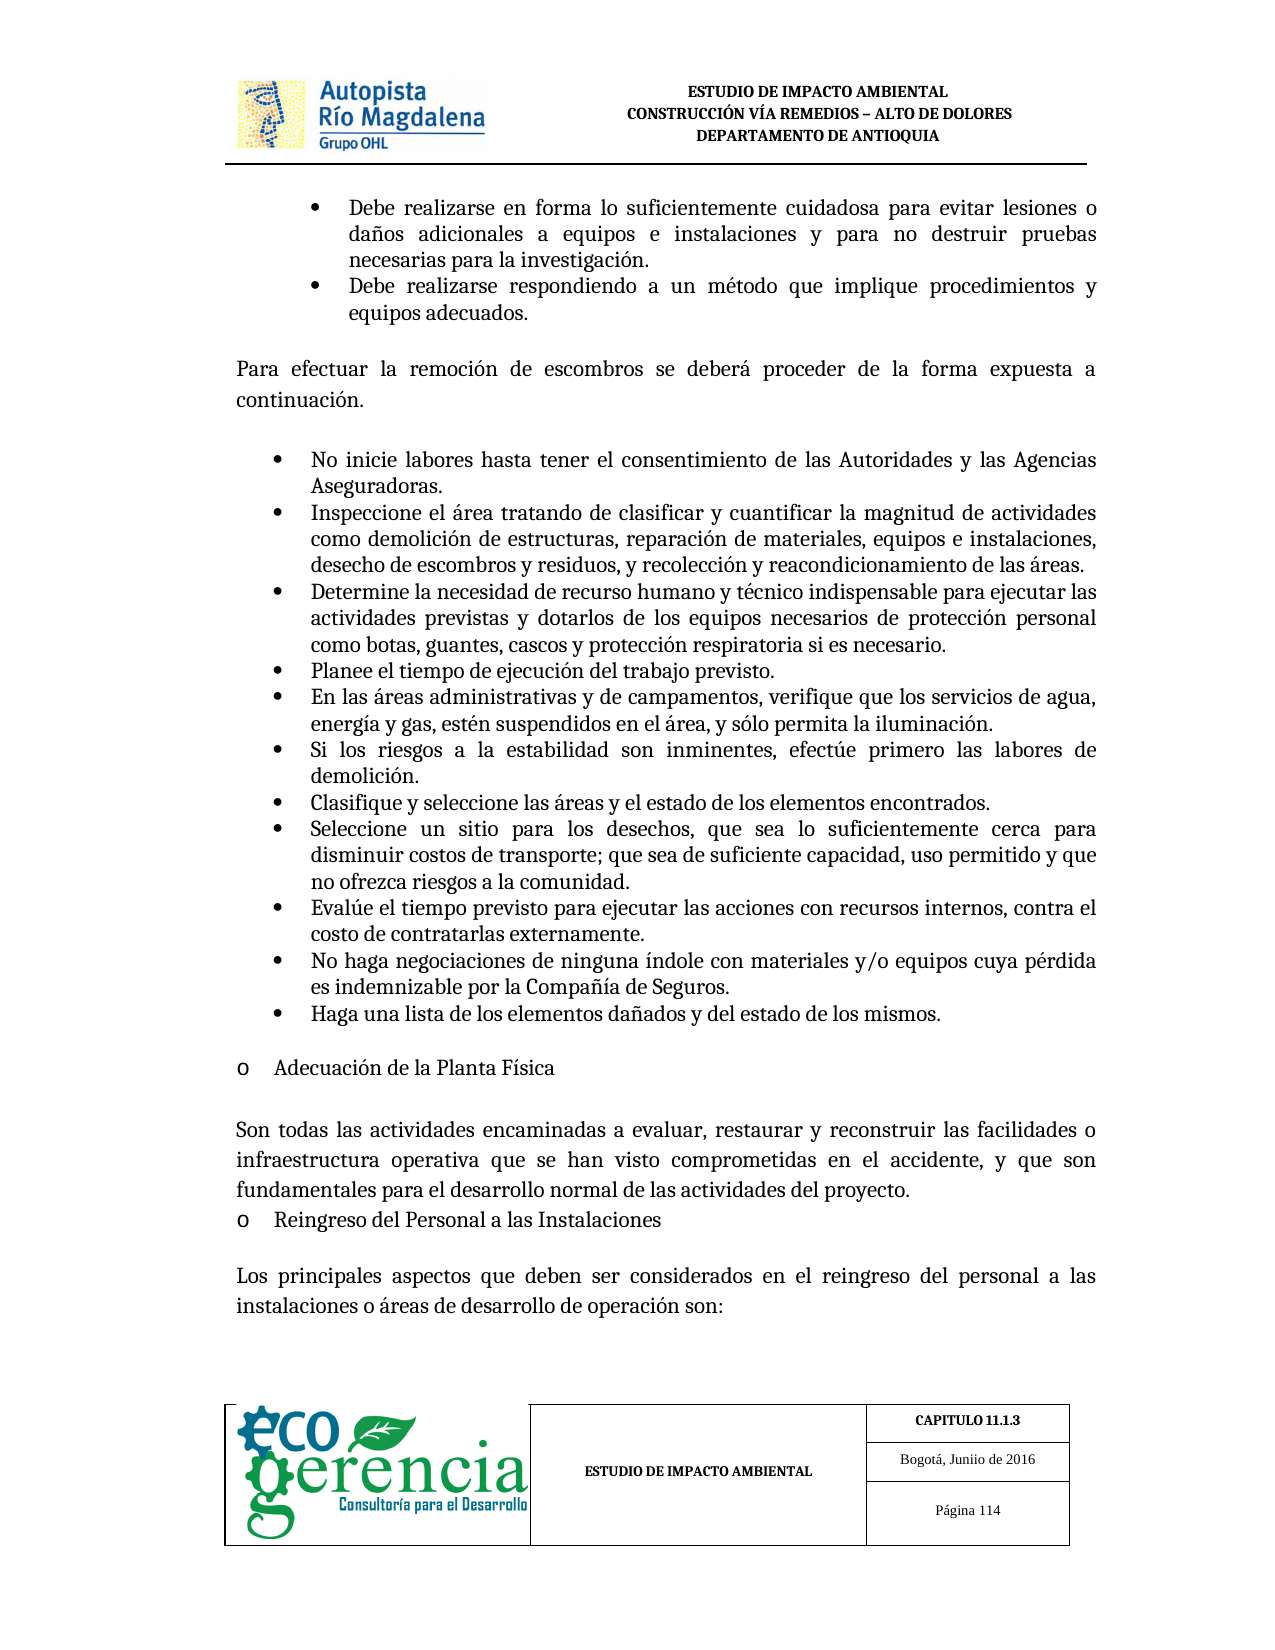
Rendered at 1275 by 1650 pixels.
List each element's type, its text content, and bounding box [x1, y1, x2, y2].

list No haga negociaciones de ninguna índole con materiales y/o equipos cuya pérdida es indemnizable por la Compañía de Seguros. [273, 948, 1098, 1000]
list Determine la necesidad de recurso humano y técnico indispensable para ejecutar las actividades previstas y dotarlos de los equipos necesarios de protección personal como botas, guantes, cascos y protección respiratoria si es necesario. [273, 579, 1098, 658]
list Evalúe el tiempo previsto para ejecutar las acciones con recursos internos, contra el costo de contratarlas externamente. [273, 895, 1098, 948]
subtitle Reingreso del Personal a las Instalaciones [236, 1207, 1098, 1234]
text Los principales aspectos que deben ser considerados en el reingreso del personal a las instalaciones o áreas de desarrollo de operación son: [236, 1263, 1098, 1319]
subtitle Adecuación de la Planta Física [236, 1055, 1098, 1082]
list Haga una lista de los elementos dañados y del estado de los mismos. [273, 1000, 1098, 1027]
list Debe realizarse respondiendo a un método que implique procedimientos y equipos adecuados. [311, 273, 1098, 326]
text Para efectuar la remoción de escombros se deberá proceder de la forma expuesta a continuación. [236, 356, 1098, 413]
list Debe realizarse en forma lo suficientemente cuidadosa para evitar lesiones o daños adicionales a equipos e instalaciones y para no destruir pruebas necesarias para la investigación. [311, 194, 1098, 273]
list Clasifique y seleccione las áreas y el estado de los elementos encontrados. [273, 789, 1098, 816]
list Inspeccione el área tratando de clasificar y cuantificar la magnitud de actividades como demolición de estructuras, reparación de materiales, equipos e instalaciones, desecho de escombros y residuos, y recolección y reacondicionamiento de las áreas. [273, 499, 1098, 579]
text Son todas las actividades encaminadas a evaluar, restaurar y reconstruir las facilidades o infraestructura operativa que se han visto comprometidas en el accidente, y que son fundamentales para el desarrollo normal de las actividades del proyecto. [236, 1116, 1098, 1203]
list Si los riesgos a la estabilidad son inminentes, efectúe primero las labores de demolición. [273, 737, 1098, 789]
picture [236, 74, 488, 154]
picture [236, 1404, 529, 1540]
list Seleccione un sitio para los desechos, que sea lo suficientemente cerca para disminuir costos de transporte; que sea de suficiente capacidad, uso permitido y que no ofrezca riesgos a la comunidad. [273, 816, 1098, 895]
list En las áreas administrativas y de campamentos, verifique que los servicios de agua, energía y gas, estén suspendidos en el área, y sólo permita la iluminación. [273, 684, 1098, 737]
list No inicie labores hasta tener el consentimiento de las Autoridades y las Agencias Aseguradoras. [273, 447, 1098, 499]
list Planee el tiempo de ejecución del trabajo previsto. [273, 658, 1098, 684]
